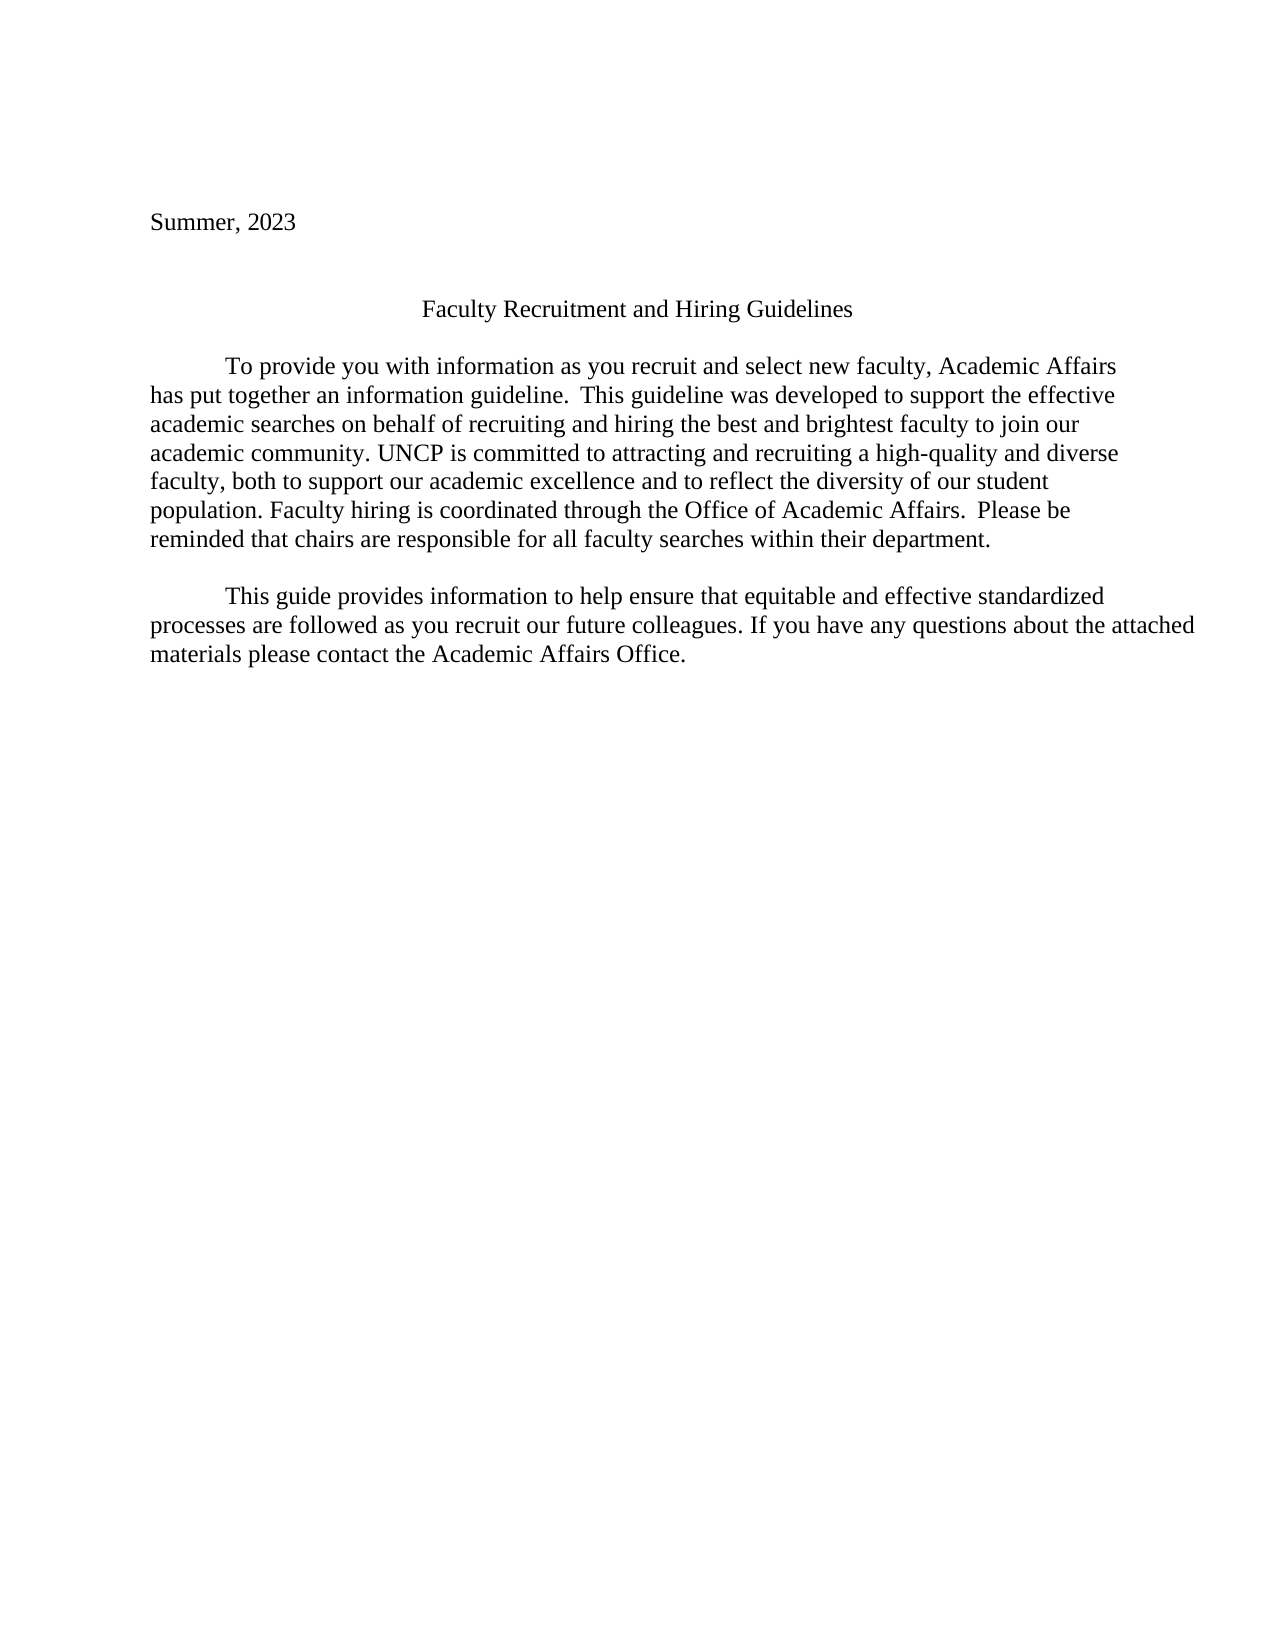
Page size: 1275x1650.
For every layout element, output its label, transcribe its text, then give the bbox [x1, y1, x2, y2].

text This guide provides information to help ensure that equitable and effective standardized processes are followed as you recruit our future colleagues. If you have any questions about the attached materials please contact the Academic Affairs Office. [150, 581, 1198, 668]
text To provide you with information as you recruit and select new faculty, Academic Affairs has put together an information guideline. This guideline was developed to support the effective academic searches on behalf of recruiting and hiring the best and brightest faculty to join our academic community. UNCP is committed to attracting and recruiting a high-quality and diverse faculty, both to support our academic excellence and to reflect the diversity of our student population. Faculty hiring is coordinated through the Office of Academic Affairs. Please be reminded that chairs are responsible for all faculty searches within their department. [150, 351, 1145, 553]
text Summer, 2023 [150, 207, 1208, 236]
text Faculty Recruitment and Hiring Guidelines [420, 294, 854, 323]
